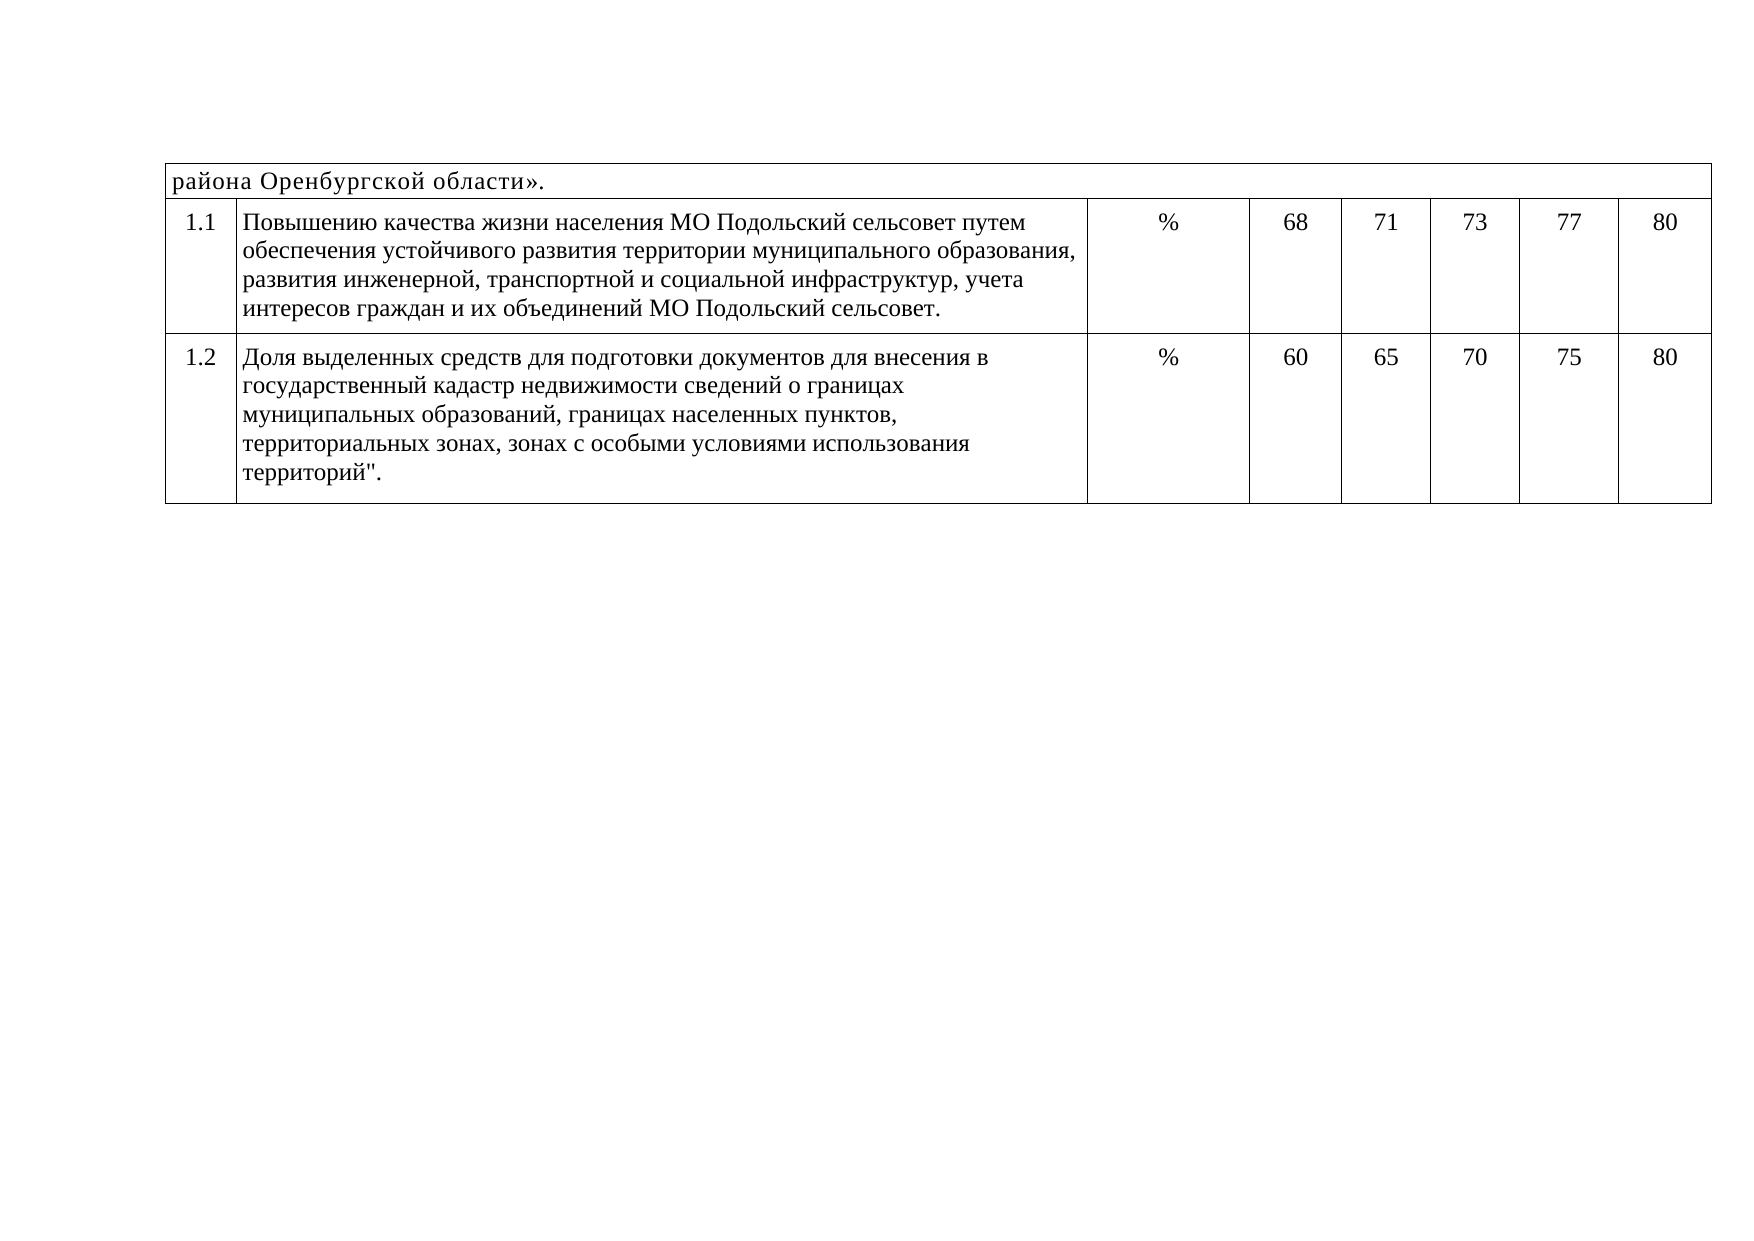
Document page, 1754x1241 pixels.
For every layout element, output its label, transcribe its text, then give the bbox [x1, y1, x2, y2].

table_cell 1.2 [166, 334, 236, 503]
table_cell 73 [1431, 199, 1519, 333]
table_cell % [1088, 334, 1249, 503]
table_cell Повышению качества жизни населения МО Подольский сельсовет путем обеспечения устойчивого развития территории муниципального образования, развития инженерной, транспортной и социальной инфраструктур, учета интересов граждан и их объединений МО Подольский сельсовет. [237, 199, 1087, 333]
table_cell 1.1 [166, 199, 236, 333]
table_cell 80 [1619, 199, 1711, 333]
table_cell 75 [1520, 334, 1618, 503]
table_cell 60 [1250, 334, 1341, 503]
table_cell % [1088, 199, 1249, 333]
table_cell 65 [1342, 334, 1430, 503]
table_cell 71 [1342, 199, 1430, 333]
table_cell 70 [1431, 334, 1519, 503]
table_cell 77 [1520, 199, 1618, 333]
table_cell Доля выделенных средств для подготовки документов для внесения в государственный кадастр недвижимости сведений о границах муниципальных образований, границах населенных пунктов, территориальных зонах, зонах с особыми условиями использования территорий". [237, 334, 1087, 503]
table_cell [166, 164, 1711, 198]
table_cell 68 [1250, 199, 1341, 333]
table_cell 80 [1619, 334, 1711, 503]
